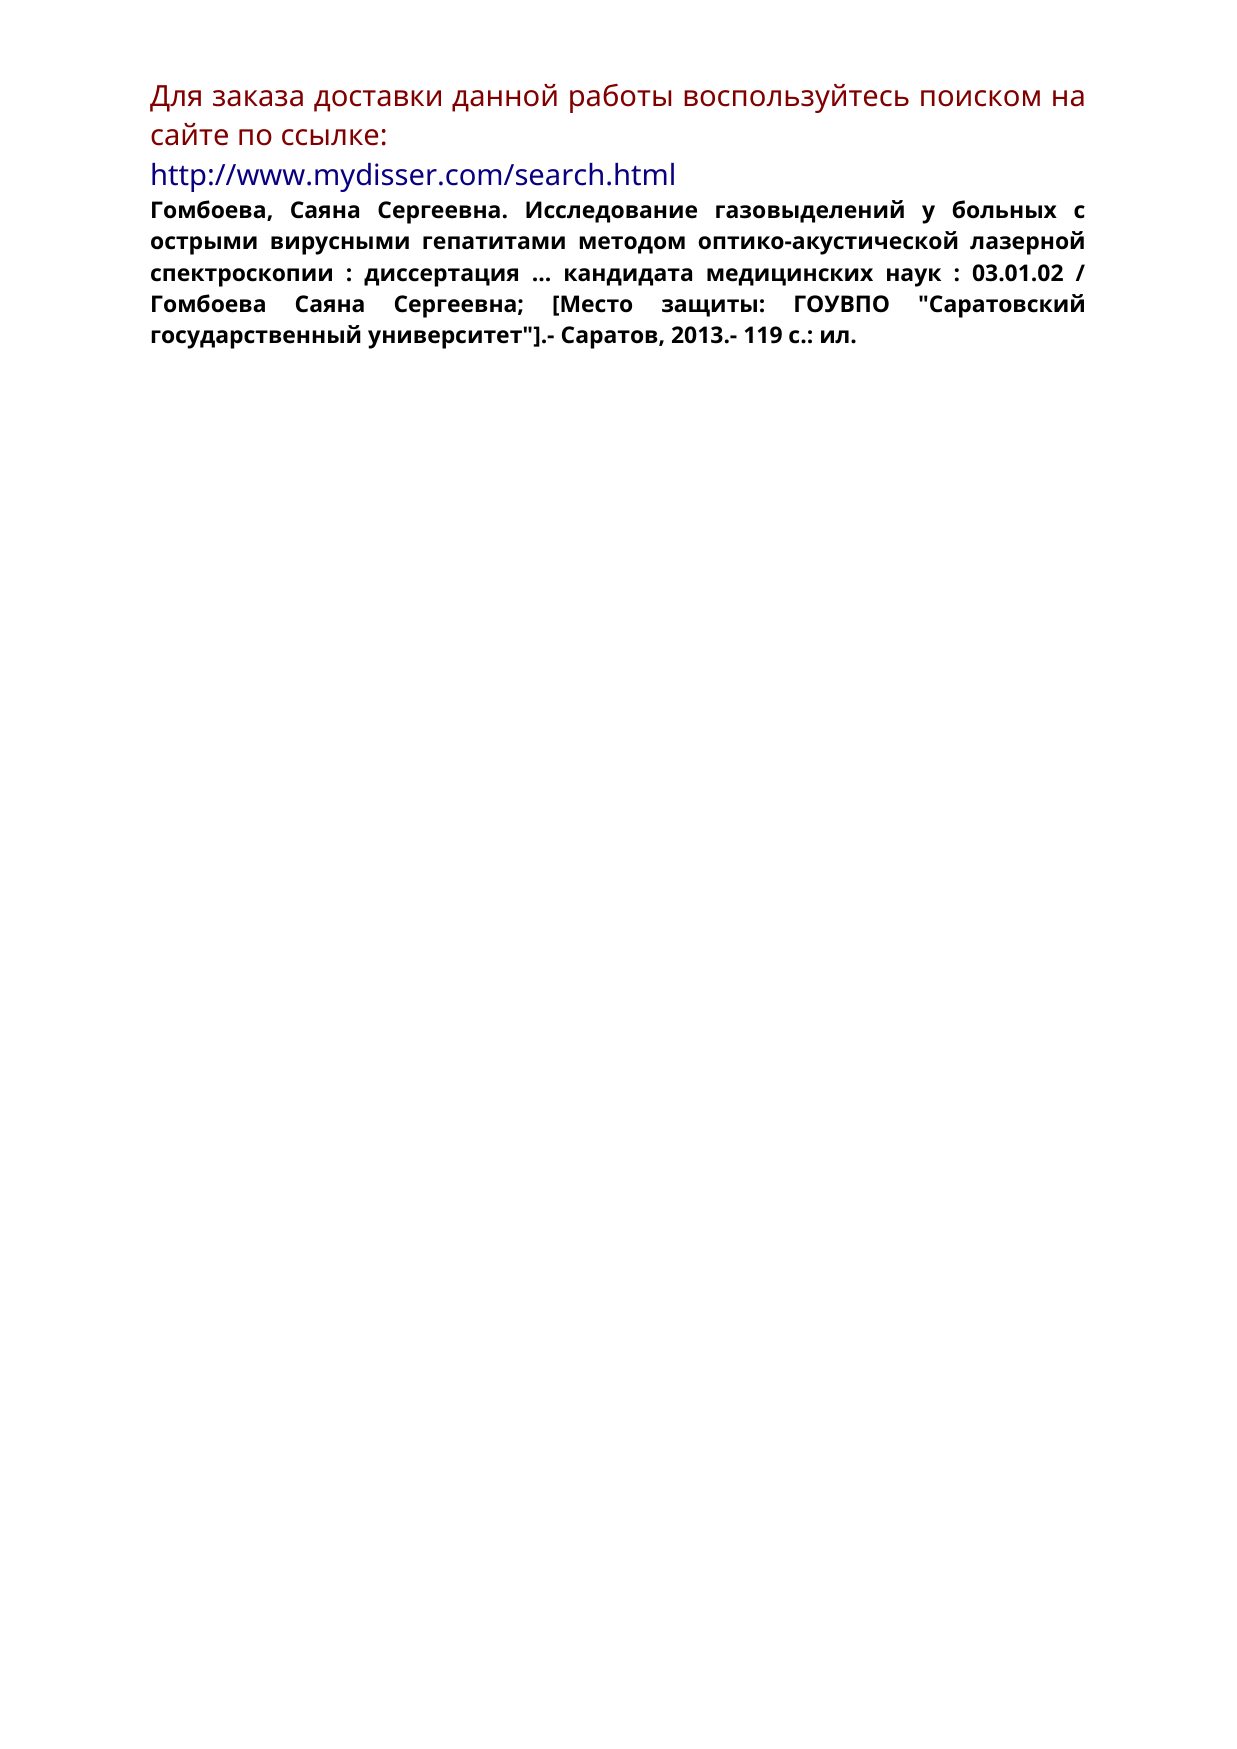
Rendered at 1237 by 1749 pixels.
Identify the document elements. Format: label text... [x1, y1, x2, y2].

text Гомбоева, Саяна Сергеевна. Исследование газовыделений у больных с острыми вирусными гепатитами методом оптико-акустической лазерной спектроскопии : диссертация ... кандидата медицинских наук : 03.01.02 / Гомбоева Саяна Сергеевна; [Место защиты: ГОУВПО "Саратовский государственный университет"].- Саратов, 2013.- 119 с.: ил. [150, 194, 1086, 350]
